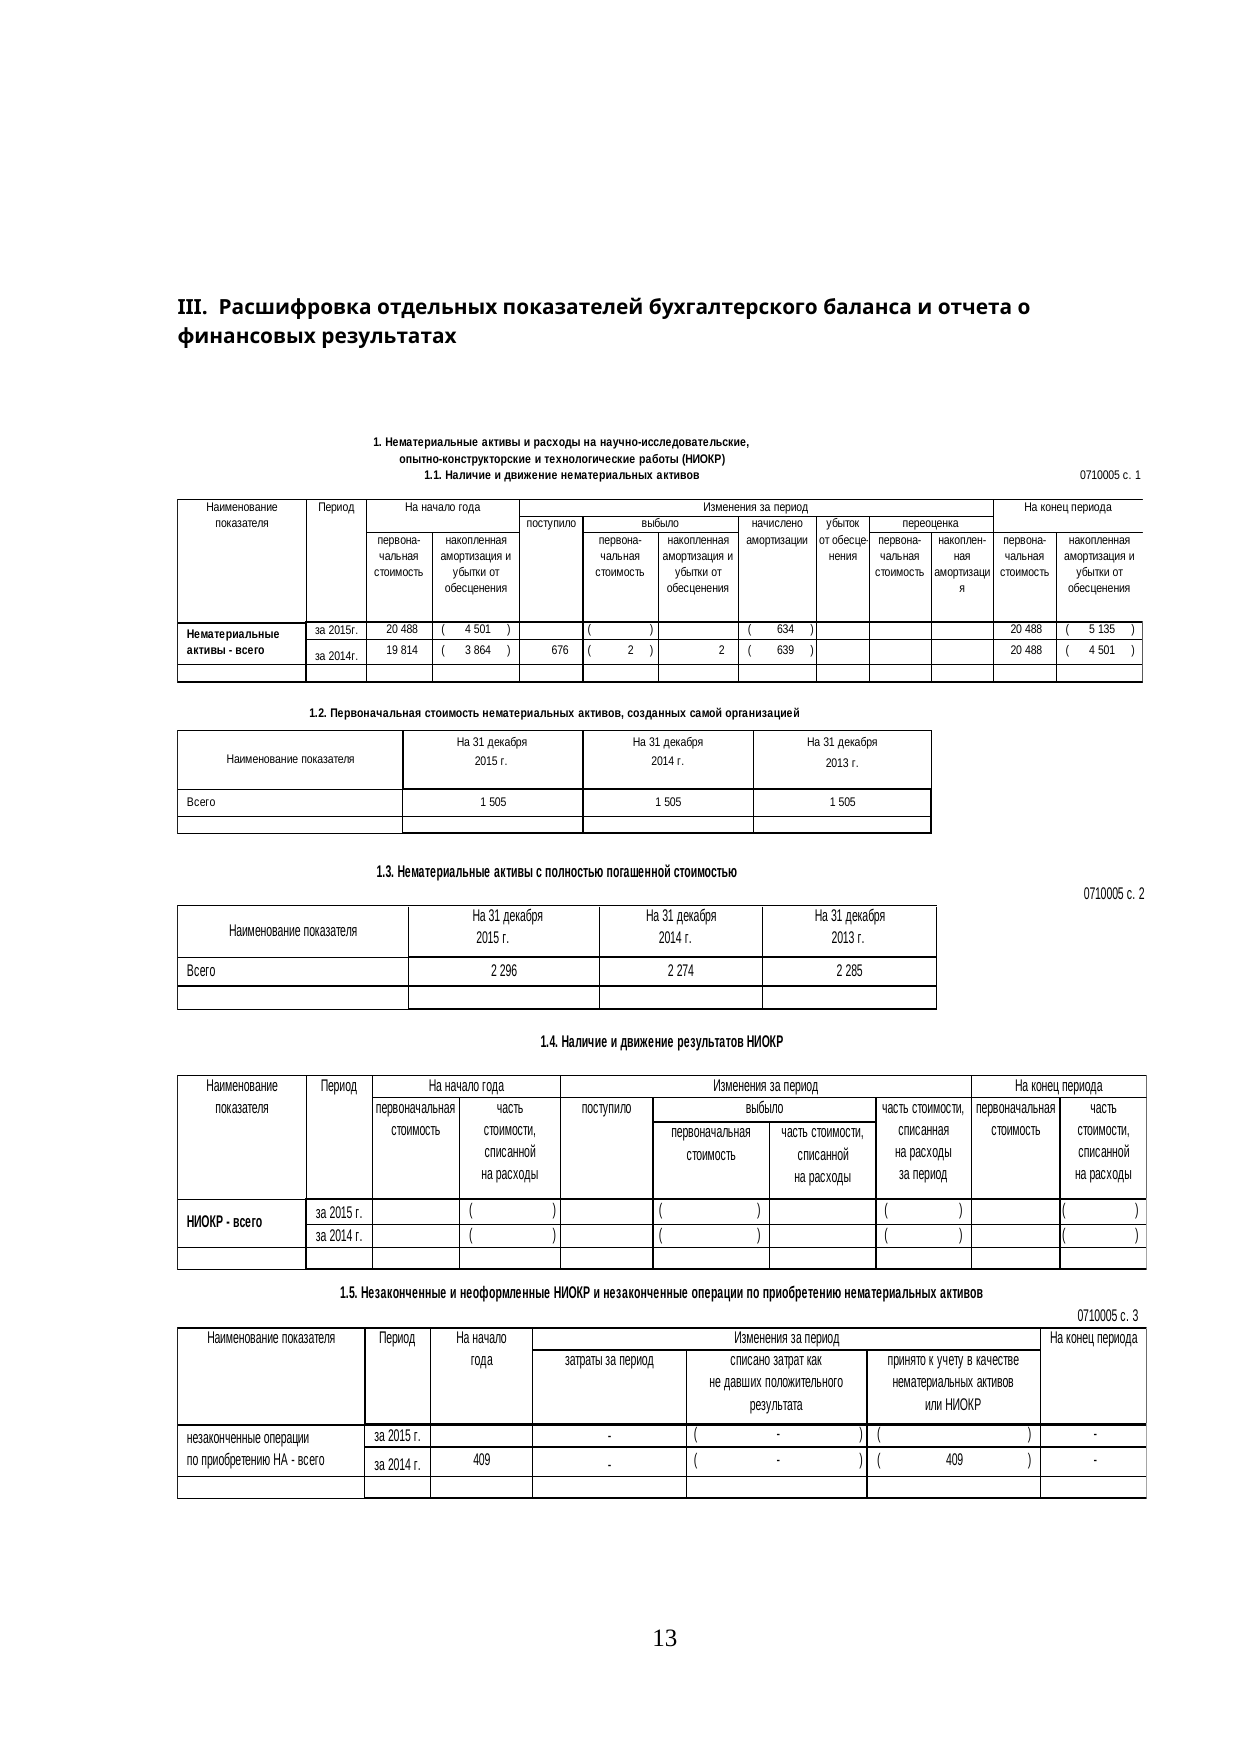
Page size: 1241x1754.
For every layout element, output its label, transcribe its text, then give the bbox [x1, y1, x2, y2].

text III. Расшифровка отдельных показателей бухгалтерского баланса и отчета о финансовых результатах [177, 292, 1152, 349]
